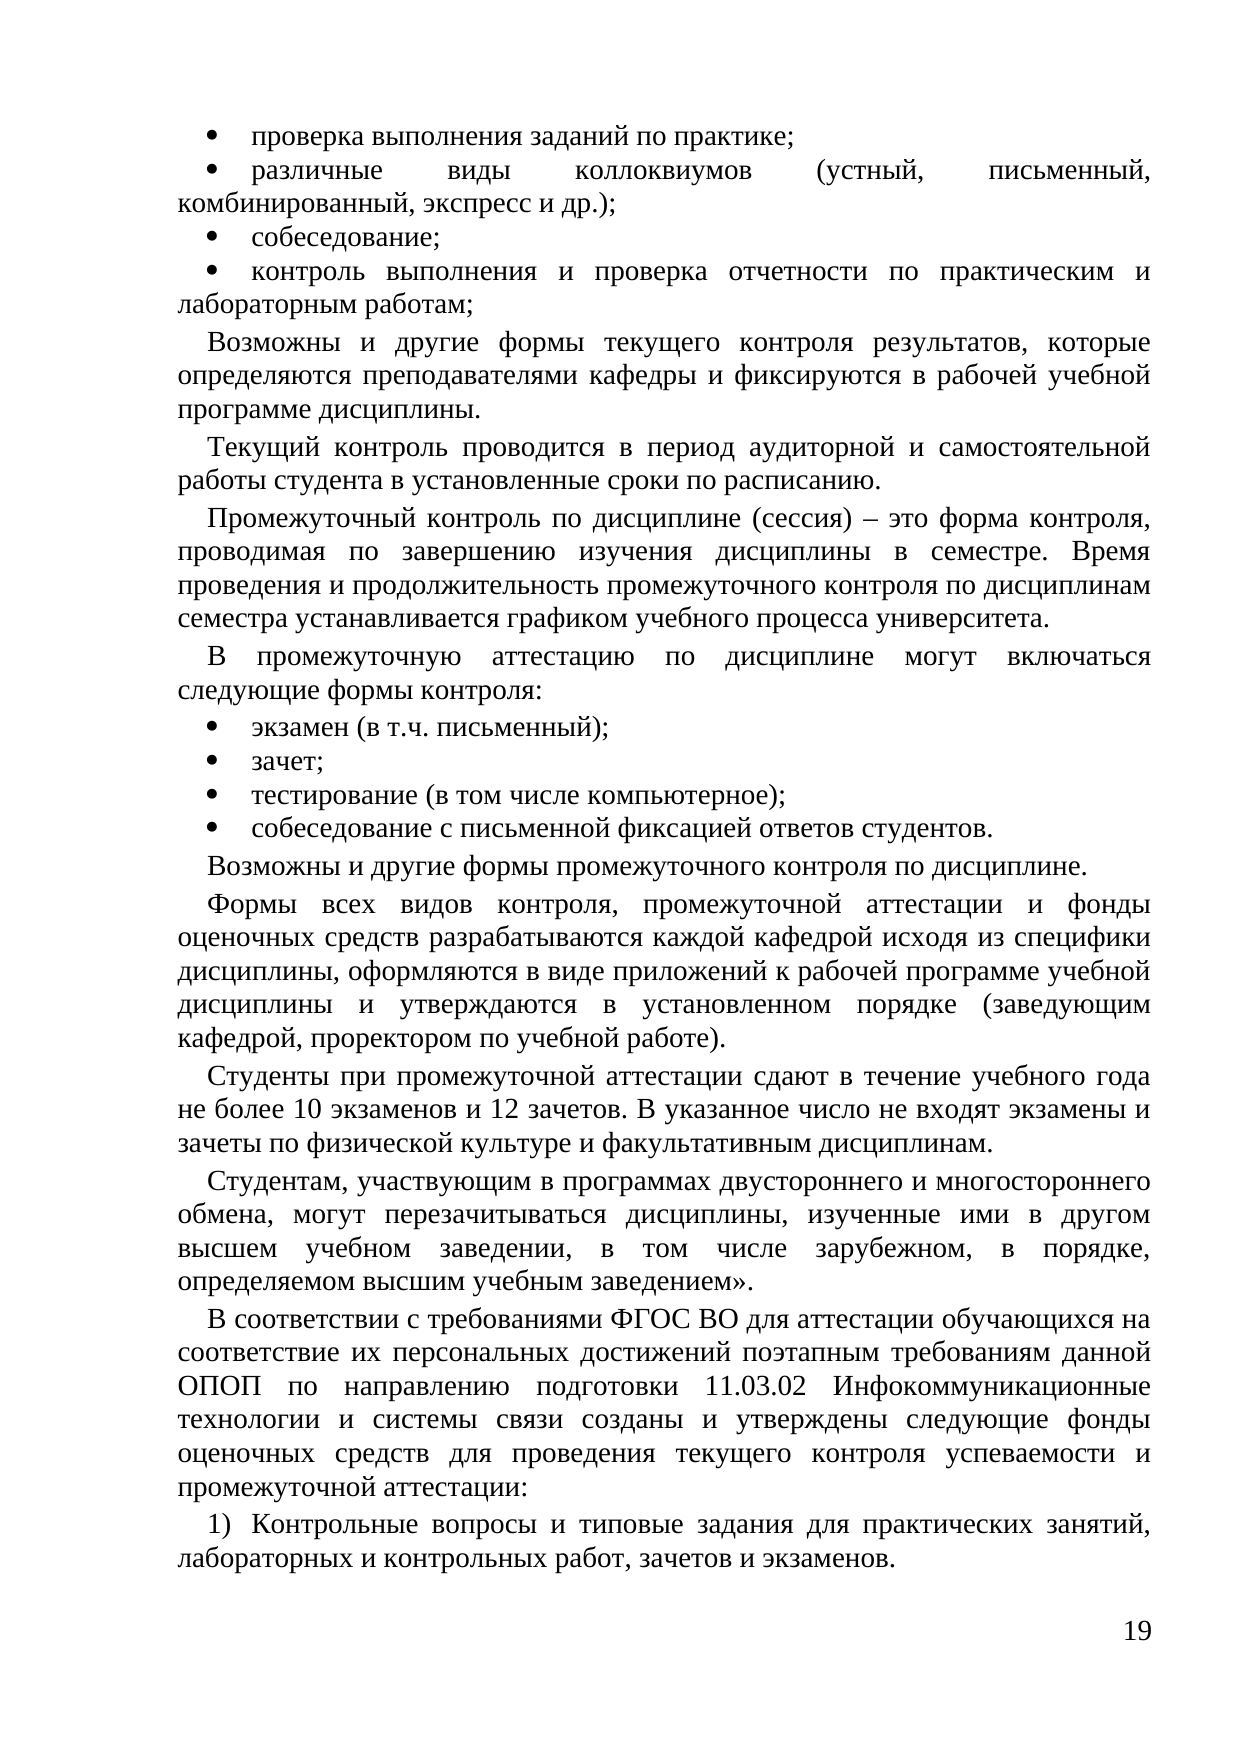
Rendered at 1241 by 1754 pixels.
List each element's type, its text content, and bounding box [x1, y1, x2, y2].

text Формы всех видов контроля, промежуточной аттестации и фонды оценочных средств разрабатываются каждой кафедрой исходя из специфики дисциплины, оформляются в виде приложений к рабочей программе учебной дисциплины и утверждаются в установленном порядке (заведующим кафедрой, проректором по учебной работе). [177, 886, 1152, 1054]
list контроль выполнения и проверка отчетности по практическим и лабораторным работам; [177, 253, 1152, 320]
text Возможны и другие формы промежуточного контроля по дисциплине. [177, 848, 1152, 882]
text Студентам, участвующим в программах двустороннего и многостороннего обмена, могут перезачитываться дисциплины, изученные ими в другом высшем учебном заведении, в том числе зарубежном, в порядке, определяемом высшим учебным заведением». [177, 1163, 1152, 1297]
text Студенты при промежуточной аттестации сдают в течение учебного года не более 10 экзаменов и 12 зачетов. В указанное число не входят экзамены и зачеты по физической культуре и факультативным дисциплинам. [177, 1058, 1152, 1158]
list проверка выполнения заданий по практике; [177, 118, 1152, 152]
list собеседование с письменной фиксацией ответов студентов. [177, 811, 1152, 844]
text Промежуточный контроль по дисциплине (сессия) – это форма контроля, проводимая по завершению изучения дисциплины в семестре. Время проведения и продолжительность промежуточного контроля по дисциплинам семестра устанавливается графиком учебного процесса университета. [177, 500, 1152, 634]
text Возможны и другие формы текущего контроля результатов, которые определяются преподавателями кафедры и фиксируются в рабочей учебной программе дисциплины. [177, 324, 1152, 424]
list тестирование (в том числе компьютерное); [177, 777, 1152, 811]
text В промежуточную аттестацию по дисциплине могут включаться следующие формы контроля: [177, 638, 1152, 705]
list зачет; [177, 743, 1152, 777]
list собеседование; [177, 219, 1152, 253]
text В соответствии с требованиями ФГОС ВО для аттестации обучающихся на соответствие их персональных достижений поэтапным требованиям данной ОПОП по направлению подготовки 11.03.02 Инфокоммуникационные технологии и системы связи созданы и утверждены следующие фонды оценочных средств для проведения текущего контроля успеваемости и промежуточной аттестации: [177, 1301, 1152, 1502]
list экзамен (в т.ч. письменный); [177, 709, 1152, 743]
text Текущий контроль проводится в период аудиторной и самостоятельной работы студента в установленные сроки по расписанию. [177, 429, 1152, 496]
list Контрольные вопросы и типовые задания для практических занятий, лабораторных и контрольных работ, зачетов и экзаменов. [177, 1506, 1152, 1573]
list различные виды коллоквиумов (устный, письменный, комбинированный, экспресс и др.); [177, 152, 1152, 219]
